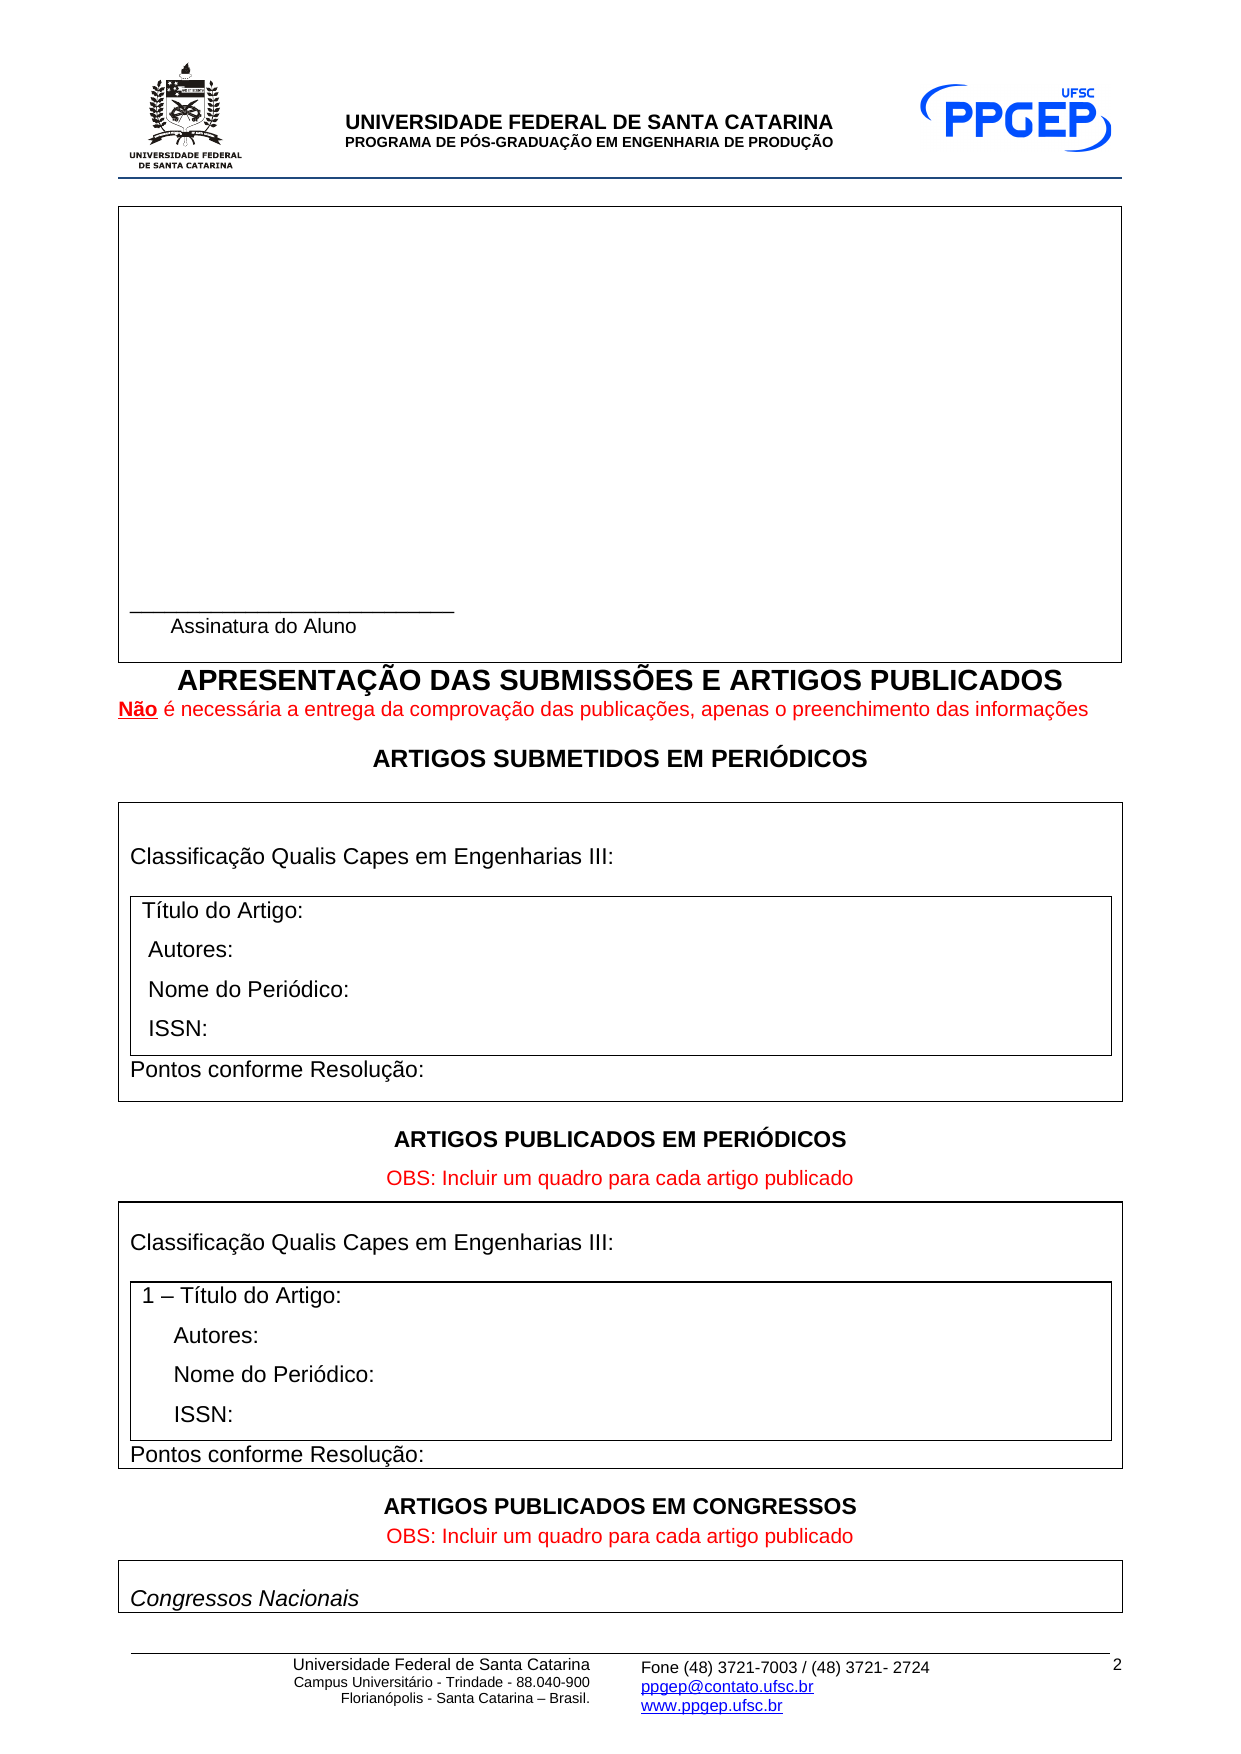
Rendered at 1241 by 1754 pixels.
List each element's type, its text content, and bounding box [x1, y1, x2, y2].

text APRESENTAÇÃO DAS SUBMISSÕES E ARTIGOS PUBLICADOS [118, 663, 1122, 697]
text OBS: Incluir um quadro para cada artigo publicado [118, 1524, 1122, 1548]
text ARTIGOS PUBLICADOS EM CONGRESSOS [118, 1493, 1122, 1519]
table_header ____________________________ Assinatura do Aluno [119, 207, 1121, 662]
text ARTIGOS PUBLICADOS EM PERIÓDICOS [118, 1126, 1122, 1152]
text ARTIGOS SUBMETIDOS EM PERIÓDICOS [118, 744, 1122, 773]
table_header Congressos Nacionais Pontos conforme Resolução: [119, 1561, 1122, 1612]
text OBS: Incluir um quadro para cada artigo publicado [118, 1165, 1122, 1189]
picture [920, 84, 1112, 152]
table_header Classificação Qualis Capes em Engenharias III: Pontos conforme Resolução: [119, 803, 1122, 1101]
text Não é necessária a entrega da comprovação das publicações, apenas o preenchimento das informações [118, 697, 1122, 721]
table_header Classificação Qualis Capes em Engenharias III: Pontos conforme Resolução: [119, 1203, 1122, 1468]
